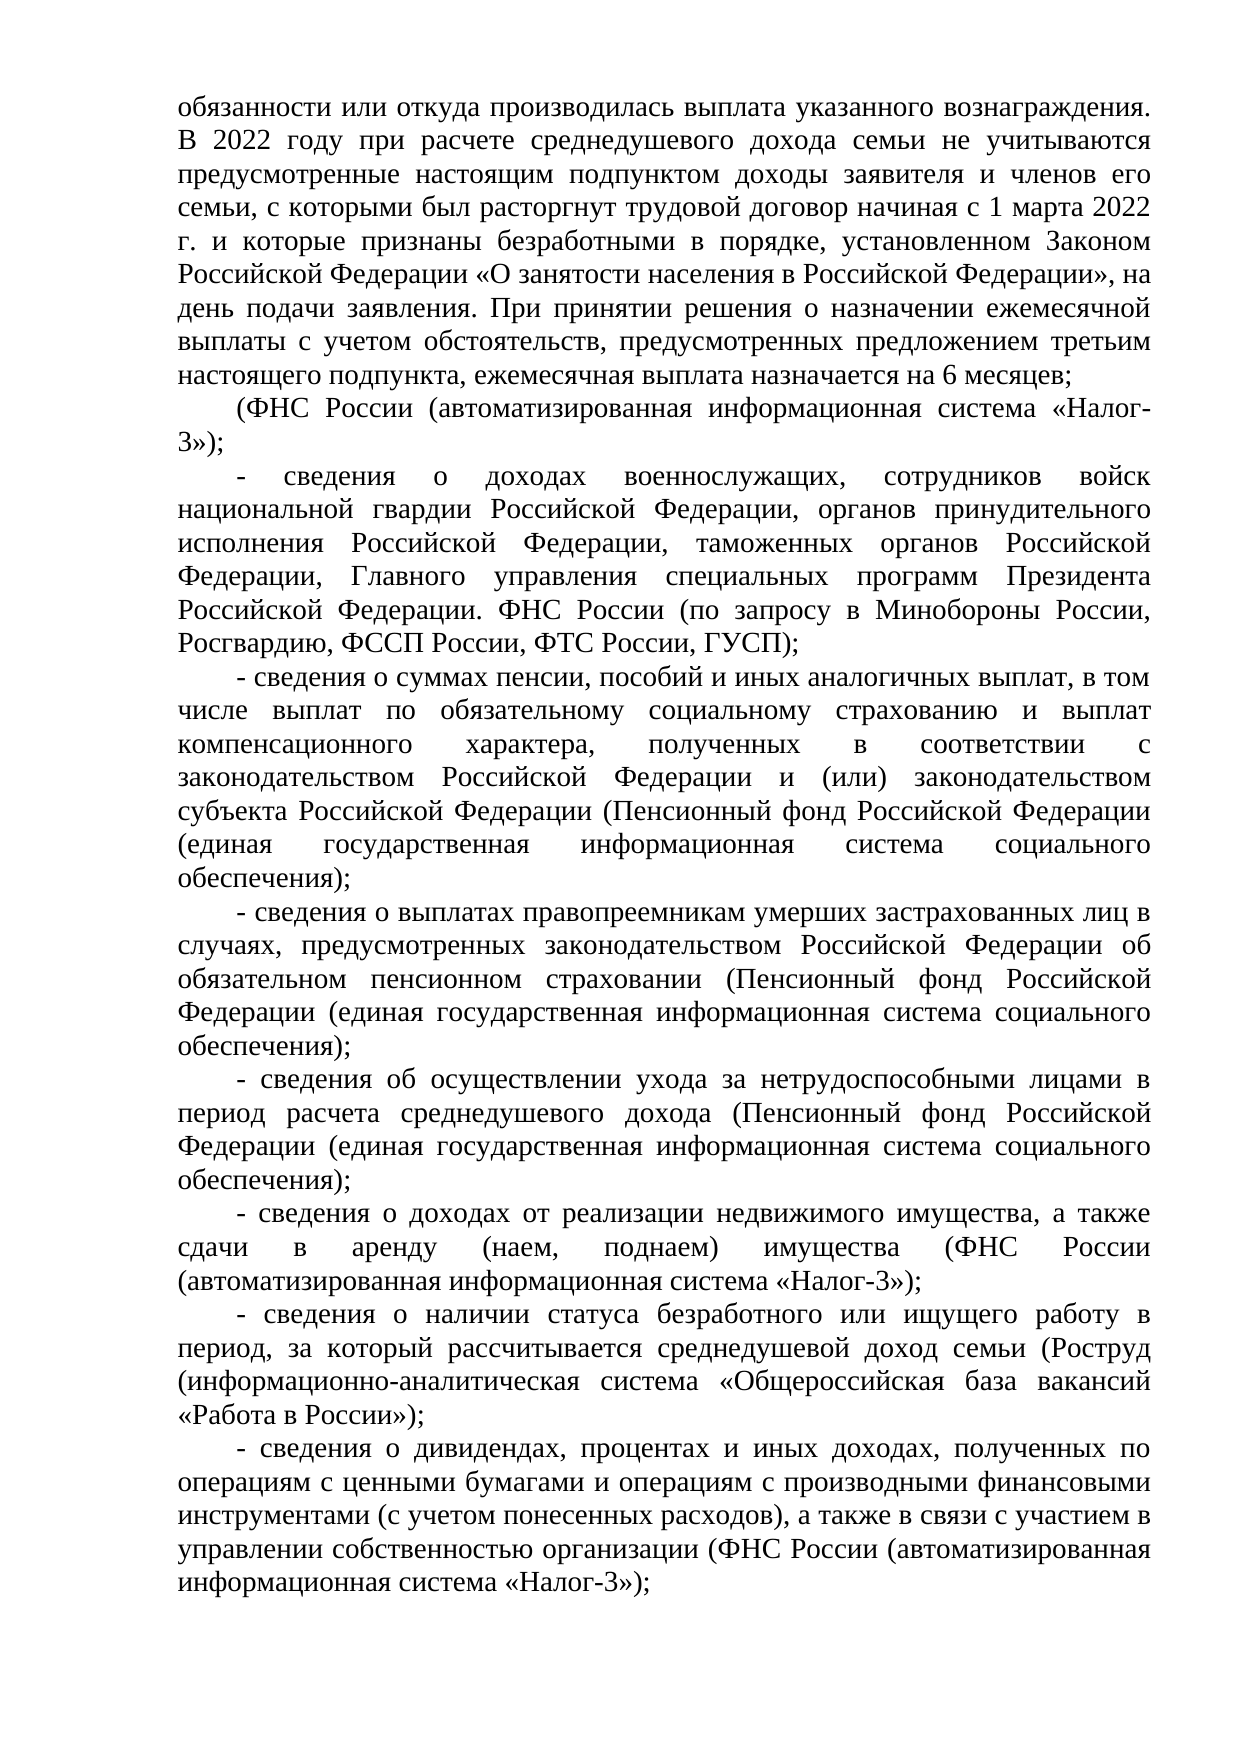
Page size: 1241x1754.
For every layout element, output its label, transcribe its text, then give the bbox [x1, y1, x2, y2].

text - сведения о доходах от реализации недвижимого имущества, а также сдачи в аренду (наем, поднаем) имущества (ФНС России (автоматизированная информационная система «Налог-3»); [177, 1196, 1152, 1296]
text - сведения о доходах военнослужащих, сотрудников войск национальной гвардии Российской Федерации, органов принудительного исполнения Российской Федерации, таможенных органов Российской Федерации, Главного управления специальных программ Президента Российской Федерации. ФНС России (по запросу в Минобороны России, Росгвардию, ФССП России, ФТС России, ГУСП); [177, 458, 1152, 659]
text - сведения о выплатах правопреемникам умерших застрахованных лиц в случаях, предусмотренных законодательством Российской Федерации об обязательном пенсионном страховании (Пенсионный фонд Российской Федерации (единая государственная информационная система социального обеспечения); [177, 894, 1152, 1061]
text - сведения о дивидендах, процентах и иных доходах, полученных по операциям с ценными бумагами и операциям с производными финансовыми инструментами (с учетом понесенных расходов), а также в связи с участием в управлении собственностью организации (ФНС России (автоматизированная информационная система «Налог-3»); [177, 1430, 1152, 1598]
text - сведения об осуществлении ухода за нетрудоспособными лицами в период расчета среднедушевого дохода (Пенсионный фонд Российской Федерации (единая государственная информационная система социального обеспечения); [177, 1061, 1152, 1196]
text - сведения о суммах пенсии, пособий и иных аналогичных выплат, в том числе выплат по обязательному социальному страхованию и выплат компенсационного характера, полученных в соответствии с законодательством Российской Федерации и (или) законодательством субъекта Российской Федерации (Пенсионный фонд Российской Федерации (единая государственная информационная система социального обеспечения); [177, 659, 1152, 894]
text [177, 89, 1152, 391]
text - сведения о наличии статуса безработного или ищущего работу в период, за который рассчитывается среднедушевой доход семьи (Роструд (информационно-аналитическая система «Общероссийская база вакансий «Работа в России»); [177, 1296, 1152, 1430]
text (ФНС России (автоматизированная информационная система «Налог-3»); [177, 391, 1152, 458]
